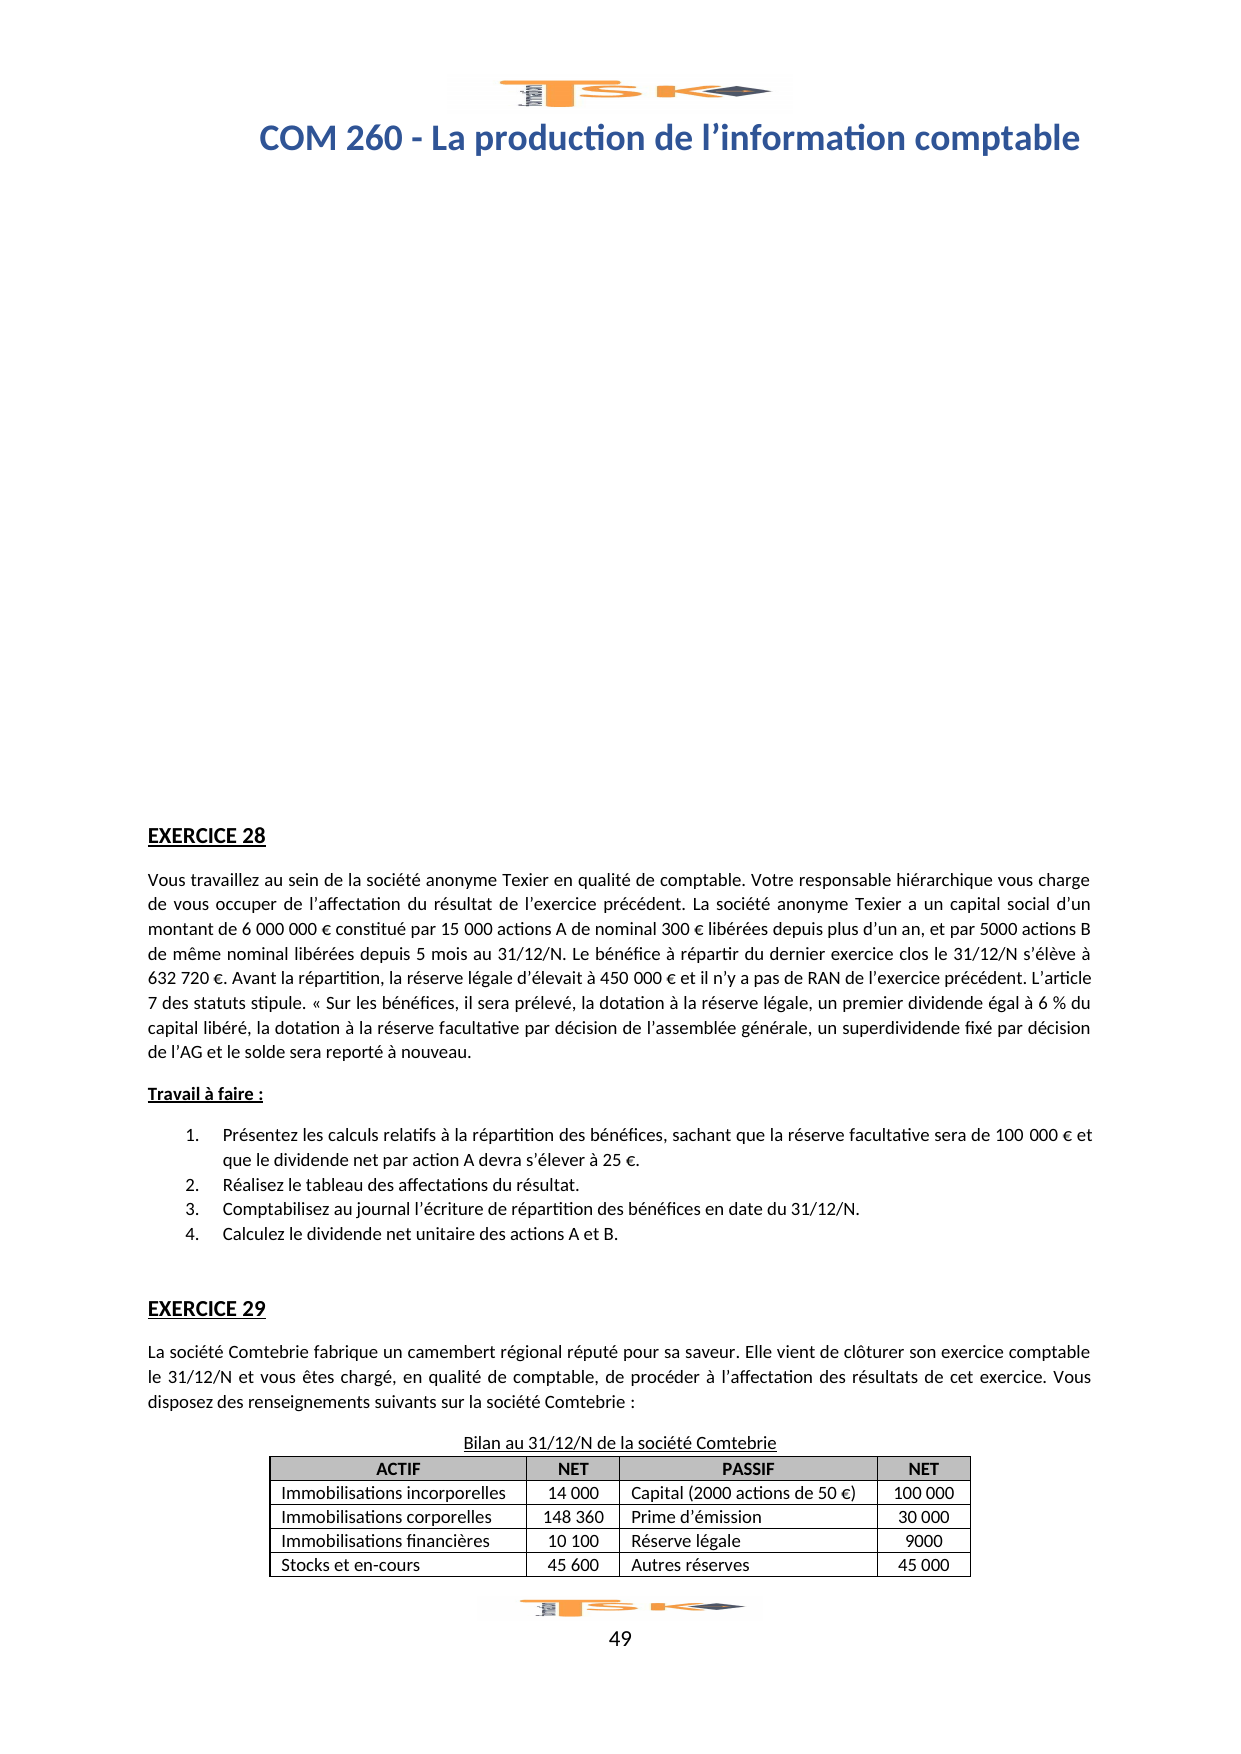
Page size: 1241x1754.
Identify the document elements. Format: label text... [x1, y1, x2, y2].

table_cell 9000 [878, 1529, 970, 1552]
table_cell 45 600 [527, 1553, 619, 1576]
list Calculez le dividende net unitaire des actions A et B. [185, 1222, 1092, 1245]
list Réalisez le tableau des affectations du résultat. [185, 1173, 1092, 1196]
text Vous travaillez au sein de la société anonyme Texier en qualité de comptable. Votre responsable hiérarchique vous charge de vous occuper de l’affectation du résultat de l’exercice précédent. La société anonyme Texier a un capital social d’un montant de 6 000 000 € constitué par 15 000 actions A de nominal 300 € libérées depuis plus d’un an, et par 5000 actions B de même nominal libérées depuis 5 mois au 31/12/N. Le bénéfice à répartir du dernier exercice clos le 31/12/N s’élève à 632 720 €. Avant la répartition, la réserve légale d’élevait à 450 000 € et il n’y a pas de RAN de l’exercice précédent. L’article 7 des statuts stipule. « Sur les bénéfices, il sera prélevé, la dotation à la réserve légale, un premier dividende égal à 6 % du capital libéré, la dotation à la réserve facultative par décision de l’assemblée générale, un superdividende fixé par décision de l’AG et le solde sera reporté à nouveau. [148, 868, 1092, 1063]
text Travail à faire : [148, 1082, 1092, 1105]
list Présentez les calculs relatifs à la répartition des bénéfices, sachant que la réserve facultative sera de 100 000 € et que le dividende net par action A devra s’élever à 25 €. [185, 1123, 1092, 1171]
text Bilan au 31/12/N de la société Comtebrie [148, 1431, 1092, 1454]
text EXERCICE 28 [148, 821, 1092, 849]
table_cell Prime d’émission [620, 1505, 877, 1528]
table_cell 45 000 [878, 1553, 970, 1576]
text La société Comtebrie fabrique un camembert régional réputé pour sa saveur. Elle vient de clôturer son exercice comptable le 31/12/N et vous êtes chargé, en qualité de comptable, de procéder à l’affectation des résultats de cet exercice. Vous disposez des renseignements suivants sur la société Comtebrie : [148, 1341, 1092, 1413]
picture [446, 73, 794, 114]
table_cell 30 000 [878, 1505, 970, 1528]
table_cell Réserve légale [620, 1529, 877, 1552]
table_header NET [527, 1457, 619, 1480]
table_cell Immobilisations financières [271, 1529, 526, 1552]
text EXERCICE 29 [148, 1294, 1092, 1322]
table_header NET [878, 1457, 970, 1480]
table_cell Immobilisations corporelles [271, 1505, 526, 1528]
table_cell Stocks et en-cours [271, 1553, 526, 1576]
table_cell Capital (2000 actions de 50 €) [620, 1481, 877, 1504]
table_cell Autres réserves [620, 1553, 877, 1576]
table_cell 14 000 [527, 1481, 619, 1504]
table_header PASSIF [620, 1457, 877, 1480]
picture [476, 1596, 764, 1621]
table_header ACTIF [271, 1457, 526, 1480]
table_cell 10 100 [527, 1529, 619, 1552]
table_cell 148 360 [527, 1505, 619, 1528]
table_cell 100 000 [878, 1481, 970, 1504]
table_cell Immobilisations incorporelles [271, 1481, 526, 1504]
list Comptabilisez au journal l’écriture de répartition des bénéfices en date du 31/12/N. [185, 1197, 1092, 1220]
